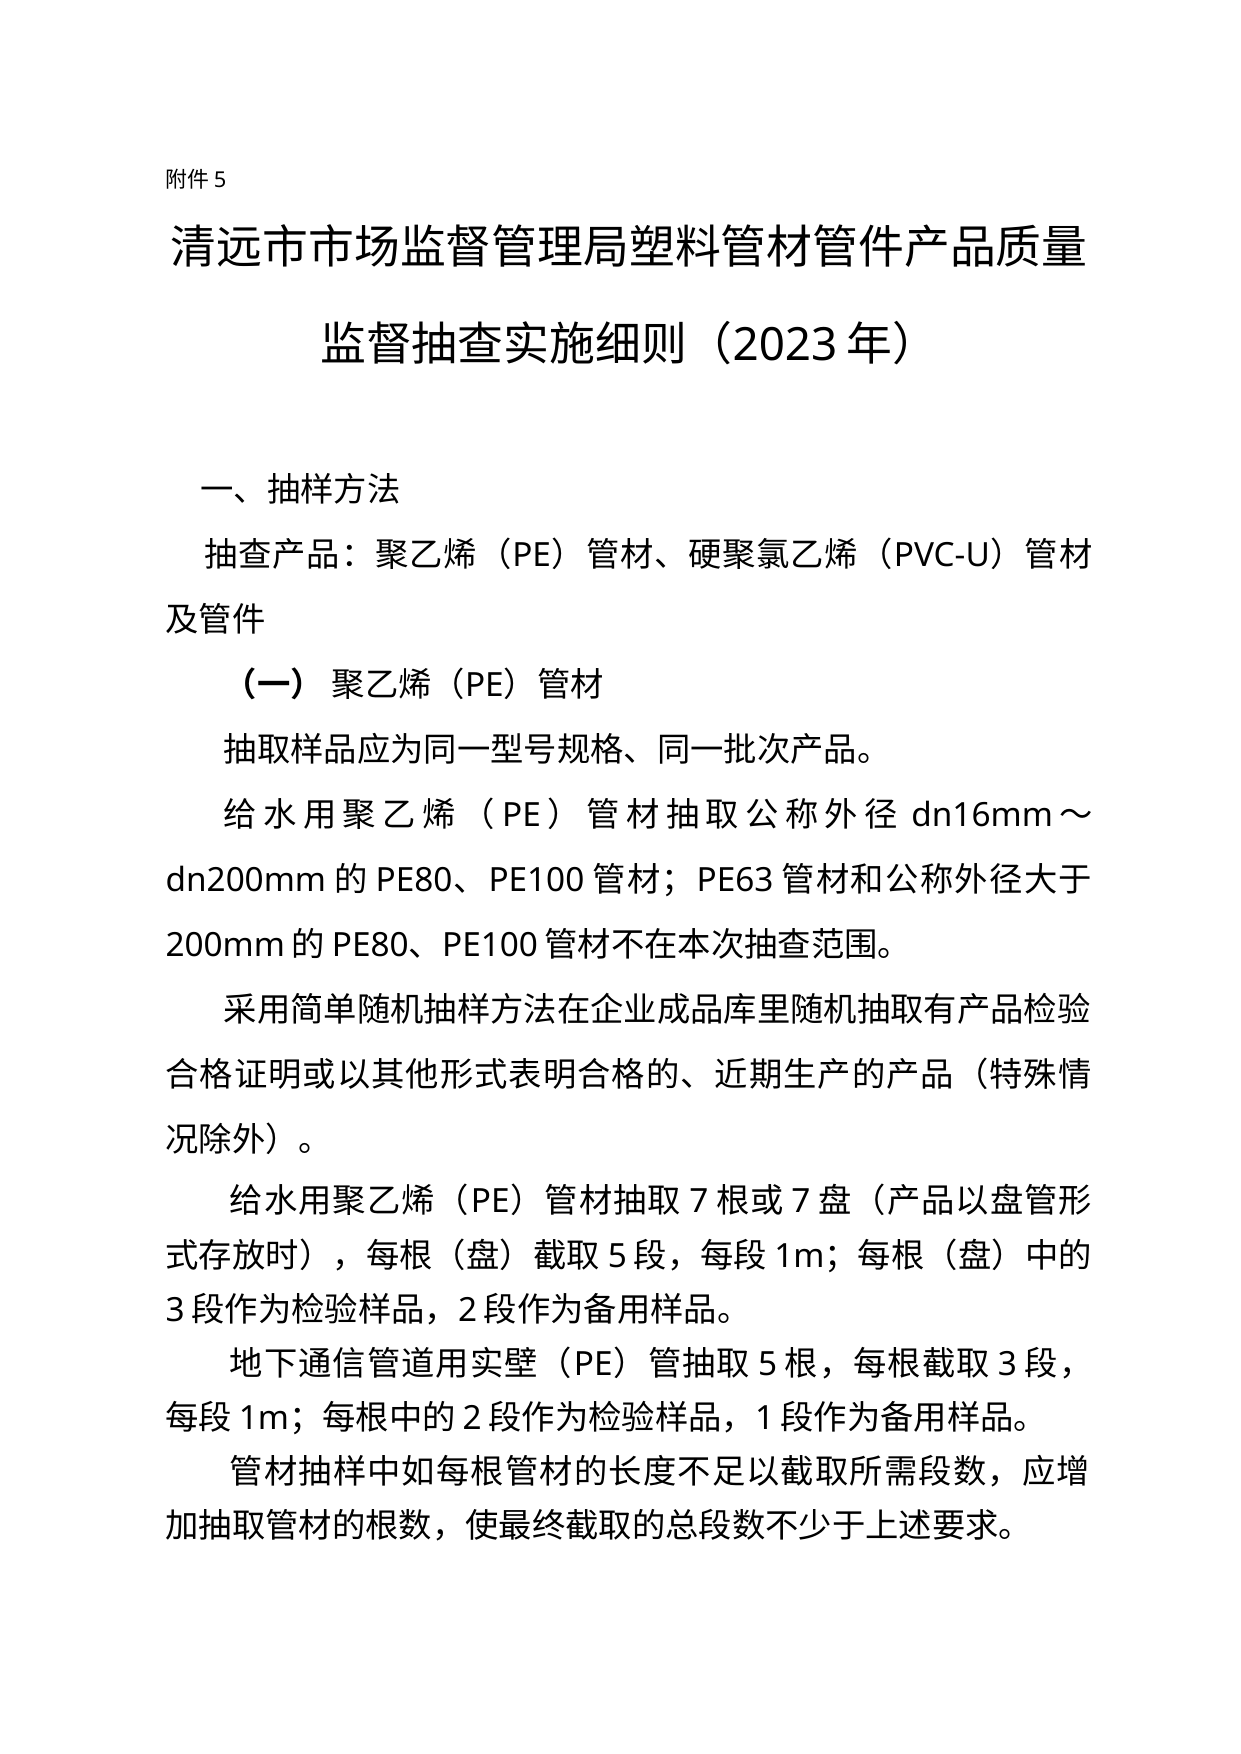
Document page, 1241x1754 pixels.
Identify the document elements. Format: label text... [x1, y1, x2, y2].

text 采用简单随机抽样方法在企业成品库里随机抽取有产品检验合格证明或以其他形式表明合格的、近期生产的产品（特殊情况除外）。 [165, 974, 1092, 1169]
text 地下通信管道用实壁（PE）管抽取5根，每根截取3段，每段1m；每根中的2段作为检验样品，1段作为备用样品。 [165, 1332, 1092, 1440]
text 清远市市场监督管理局塑料管材管件产品质量监督抽查实施细则（2023年） [165, 194, 1092, 389]
text 抽取样品应为同一型号规格、同一批次产品。 [165, 714, 1092, 779]
list 一、抽样方法 [165, 454, 1092, 519]
text 给水用聚乙烯（PE）管材抽取公称外径dn16mm～dn200mm的PE80、PE100管材；PE63管材和公称外径大于200mm的PE80、PE100管材不在本次抽查范围。 [165, 779, 1092, 974]
text 管材抽样中如每根管材的长度不足以截取所需段数，应增加抽取管材的根数，使最终截取的总段数不少于上述要求。 [165, 1440, 1092, 1549]
text 给水用聚乙烯（PE）管材抽取7根或7盘（产品以盘管形式存放时），每根（盘）截取5段，每段1m；每根（盘）中的3段作为检验样品，2段作为备用样品。 [165, 1169, 1092, 1332]
list 抽查产品：聚乙烯（PE）管材、硬聚氯乙烯（PVC-U）管材及管件 [165, 519, 1092, 649]
text （一） 聚乙烯（PE）管材 [165, 649, 1092, 714]
text 附件5 [165, 162, 1092, 194]
